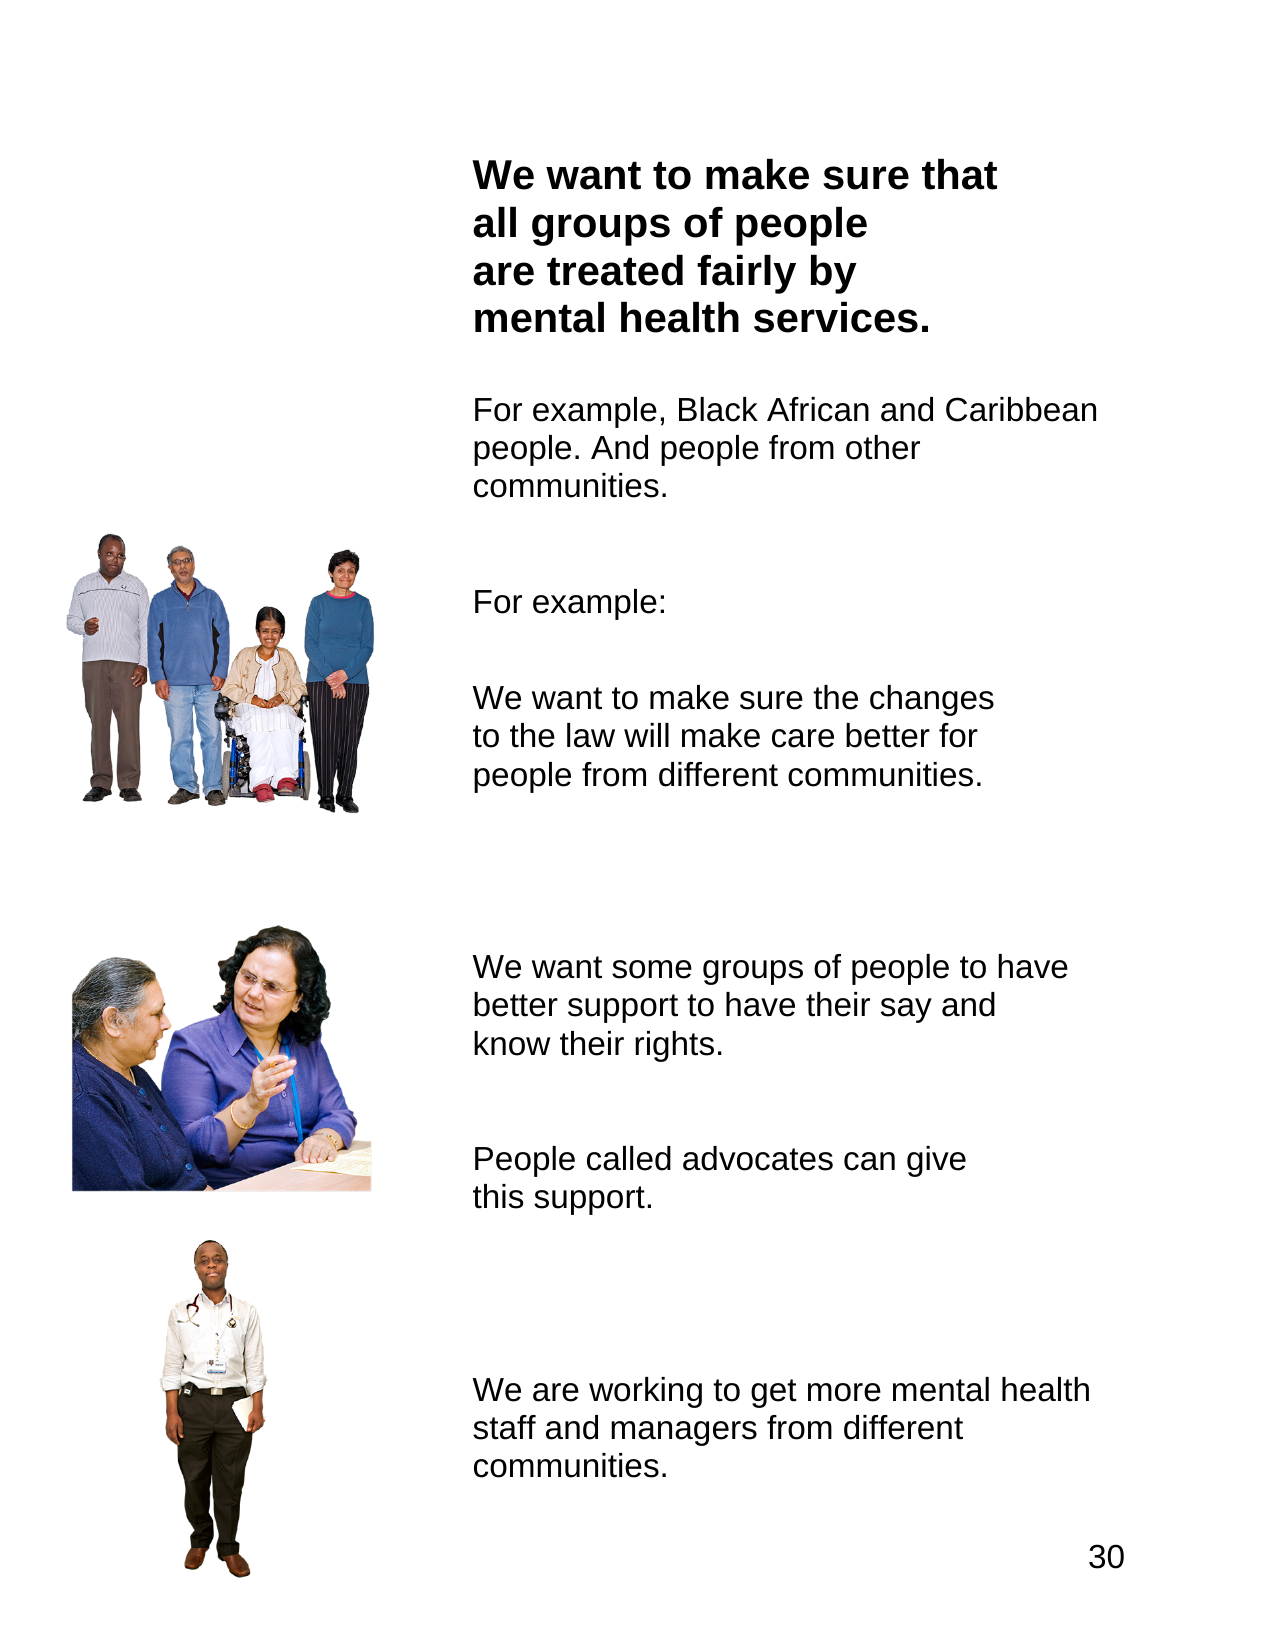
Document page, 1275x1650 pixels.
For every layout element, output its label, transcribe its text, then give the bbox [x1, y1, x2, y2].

text For example: [472, 582, 1125, 620]
text We want to make sure the changes to the law will make care better for people from different communities. [472, 678, 1125, 793]
picture [42, 1234, 386, 1579]
text We want to make sure that all groups of people are treated fairly by mental health services. [472, 150, 1125, 342]
picture [64, 515, 380, 831]
text People called advocates can give this support. [472, 1139, 1125, 1216]
text We are working to get more mental health staff and managers from different communities. [472, 1369, 1125, 1485]
text For example, Black African and Caribbean people. And people from other communities. [472, 389, 1125, 505]
text We want some groups of people to have better support to have their say and know their rights. [472, 947, 1125, 1062]
picture [64, 900, 379, 1216]
